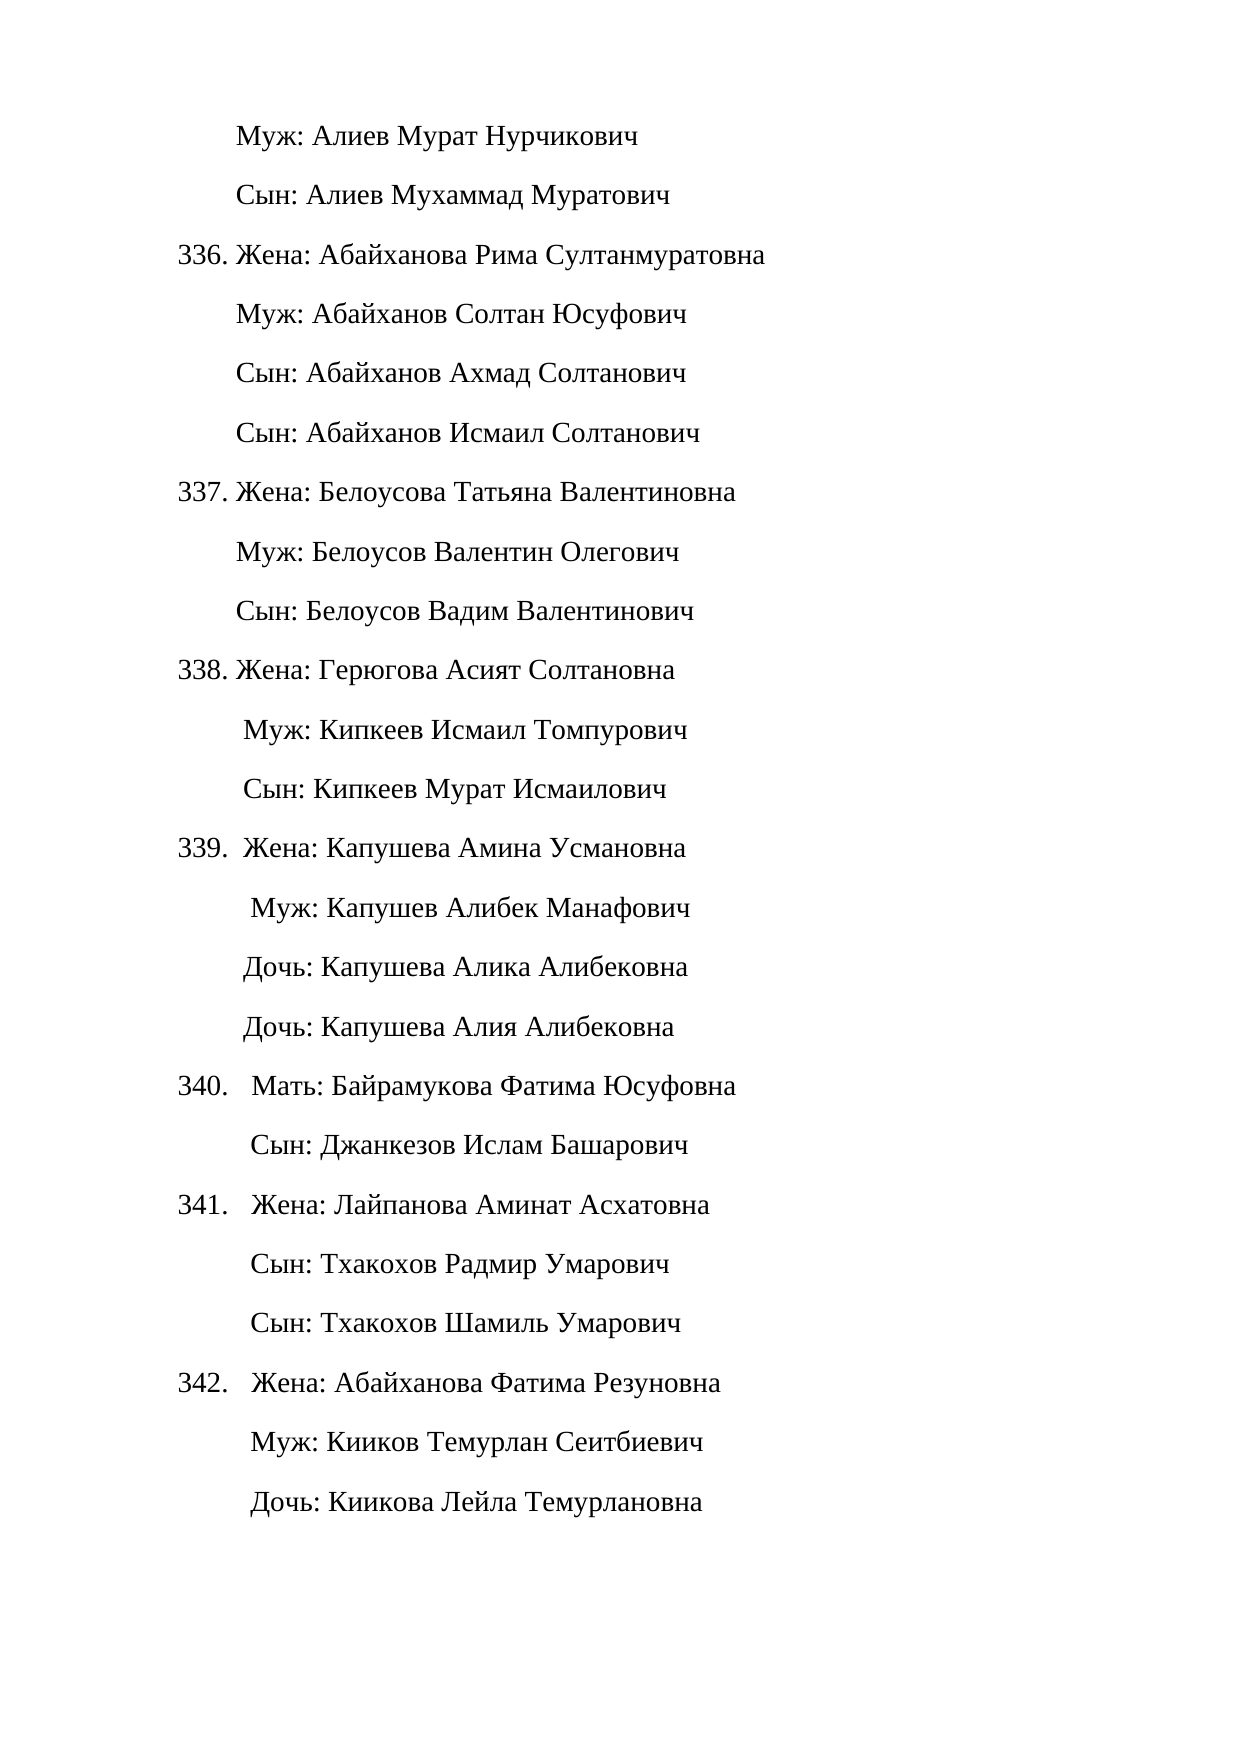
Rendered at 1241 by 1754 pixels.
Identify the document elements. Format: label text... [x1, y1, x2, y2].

text 338. Жена: Герюгова Асият Солтановна [177, 652, 1152, 686]
text Муж: Кииков Темурлан Сеитбиевич [177, 1424, 1152, 1458]
text 342. Жена: Абайханова Фатима Резуновна [177, 1365, 1152, 1398]
text Муж: Абайханов Солтан Юсуфович [177, 296, 1152, 330]
text 336. Жена: Абайханова Рима Султанмуратовна [177, 237, 1152, 270]
text Дочь: Киикова Лейла Темурлановна [177, 1484, 1152, 1517]
text Сын: Абайханов Исмаил Солтанович [177, 415, 1152, 448]
text Муж: Кипкеев Исмаил Томпурович [177, 712, 1152, 745]
text Дочь: Капушева Алия Алибековна [177, 1009, 1152, 1042]
text Сын: Джанкезов Ислам Башарович [177, 1127, 1152, 1161]
text 340. Мать: Байрамукова Фатима Юсуфовна [177, 1068, 1152, 1102]
text Дочь: Капушева Алика Алибековна [177, 949, 1152, 983]
text Сын: Тхакохов Радмир Умарович [177, 1246, 1152, 1280]
text 337. Жена: Белоусова Татьяна Валентиновна [177, 474, 1152, 508]
text Муж: Белоусов Валентин Олегович [177, 534, 1152, 567]
text Сын: Белоусов Вадим Валентинович [177, 593, 1152, 627]
text Сын: Алиев Мухаммад Муратович [177, 177, 1152, 211]
text Муж: Капушев Алибек Манафович [177, 890, 1152, 923]
text Сын: Абайханов Ахмад Солтанович [177, 356, 1152, 389]
text Муж: Алиев Мурат Нурчикович [177, 118, 1152, 152]
text 339. Жена: Капушева Амина Усмановна [177, 831, 1152, 864]
text Сын: Тхакохов Шамиль Умарович [177, 1306, 1152, 1339]
text 341. Жена: Лайпанова Аминат Асхатовна [177, 1187, 1152, 1220]
text Сын: Кипкеев Мурат Исмаилович [177, 771, 1152, 805]
